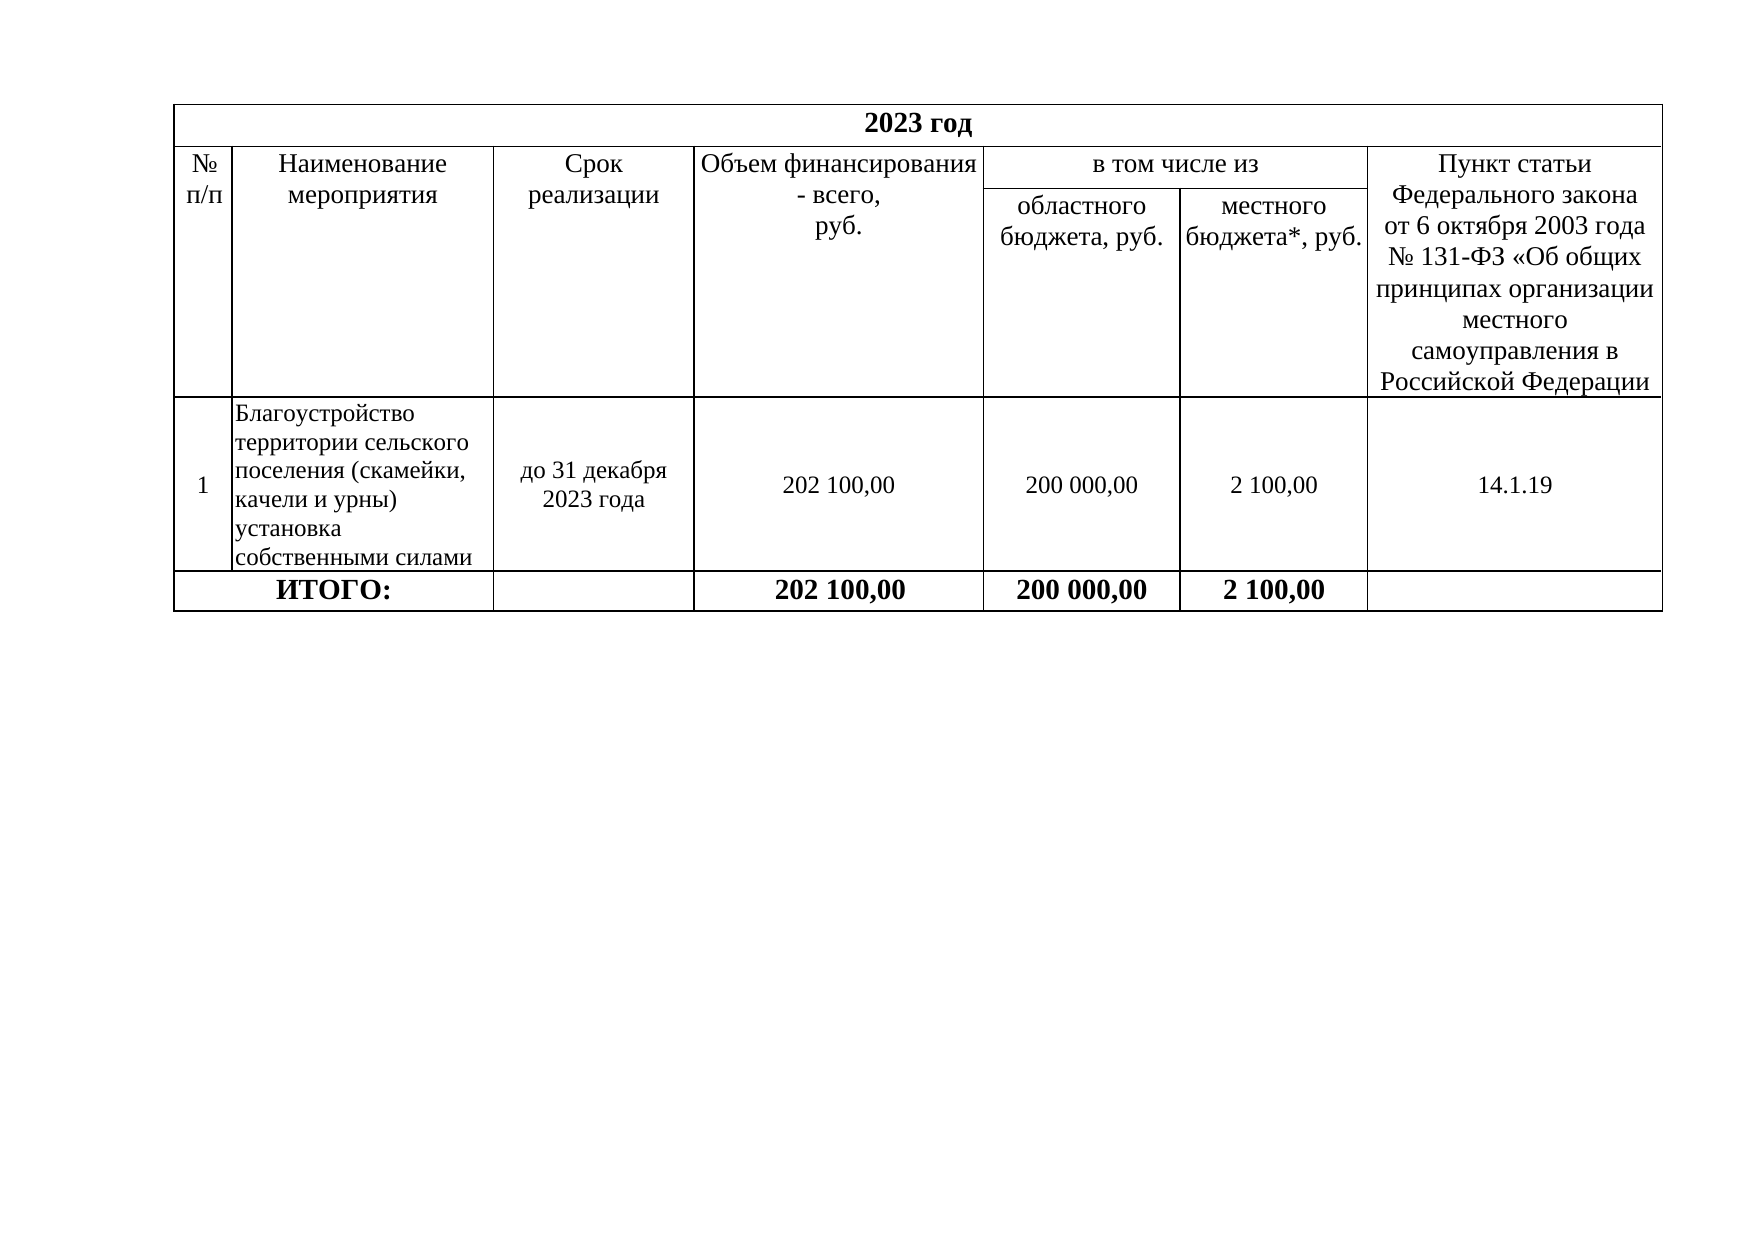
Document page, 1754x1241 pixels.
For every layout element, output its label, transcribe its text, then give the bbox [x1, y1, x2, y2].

table_cell Срок реализации [494, 147, 693, 396]
table_cell [1368, 570, 1662, 610]
table_cell 200 000,00 [984, 572, 1179, 610]
table_cell местного бюджета*, руб. [1181, 189, 1367, 396]
table_cell 200 000,00 [984, 398, 1179, 570]
table_cell Благоустройство территории сельского поселения (скамейки, качели и урны) установка собственными силами [233, 398, 493, 570]
table_cell 202 100,00 [695, 572, 983, 610]
table_cell 1 [175, 398, 231, 570]
table_cell ИТОГО: [175, 572, 493, 610]
table_cell Объем финансирования - всего, руб. [695, 147, 983, 396]
table_cell 2 100,00 [1181, 398, 1367, 570]
table_cell № п/п [175, 147, 231, 396]
table_cell 202 100,00 [695, 398, 983, 570]
table_cell [494, 572, 693, 610]
table_cell Наименование мероприятия [233, 147, 493, 396]
table_cell 14.1.19 [1368, 396, 1662, 570]
table_header 2023 год [175, 105, 1662, 146]
table_cell до 31 декабря 2023 года [494, 398, 693, 570]
table_cell областного бюджета, руб. [984, 189, 1179, 396]
table_cell Пункт статьи Федерального закона от 6 октября 2003 года № 131-ФЗ «Об общих принципах организации местного самоуправления в Российской Федерации [1368, 146, 1662, 396]
table_cell 2 100,00 [1181, 572, 1367, 610]
table_cell в том числе из [984, 147, 1367, 188]
